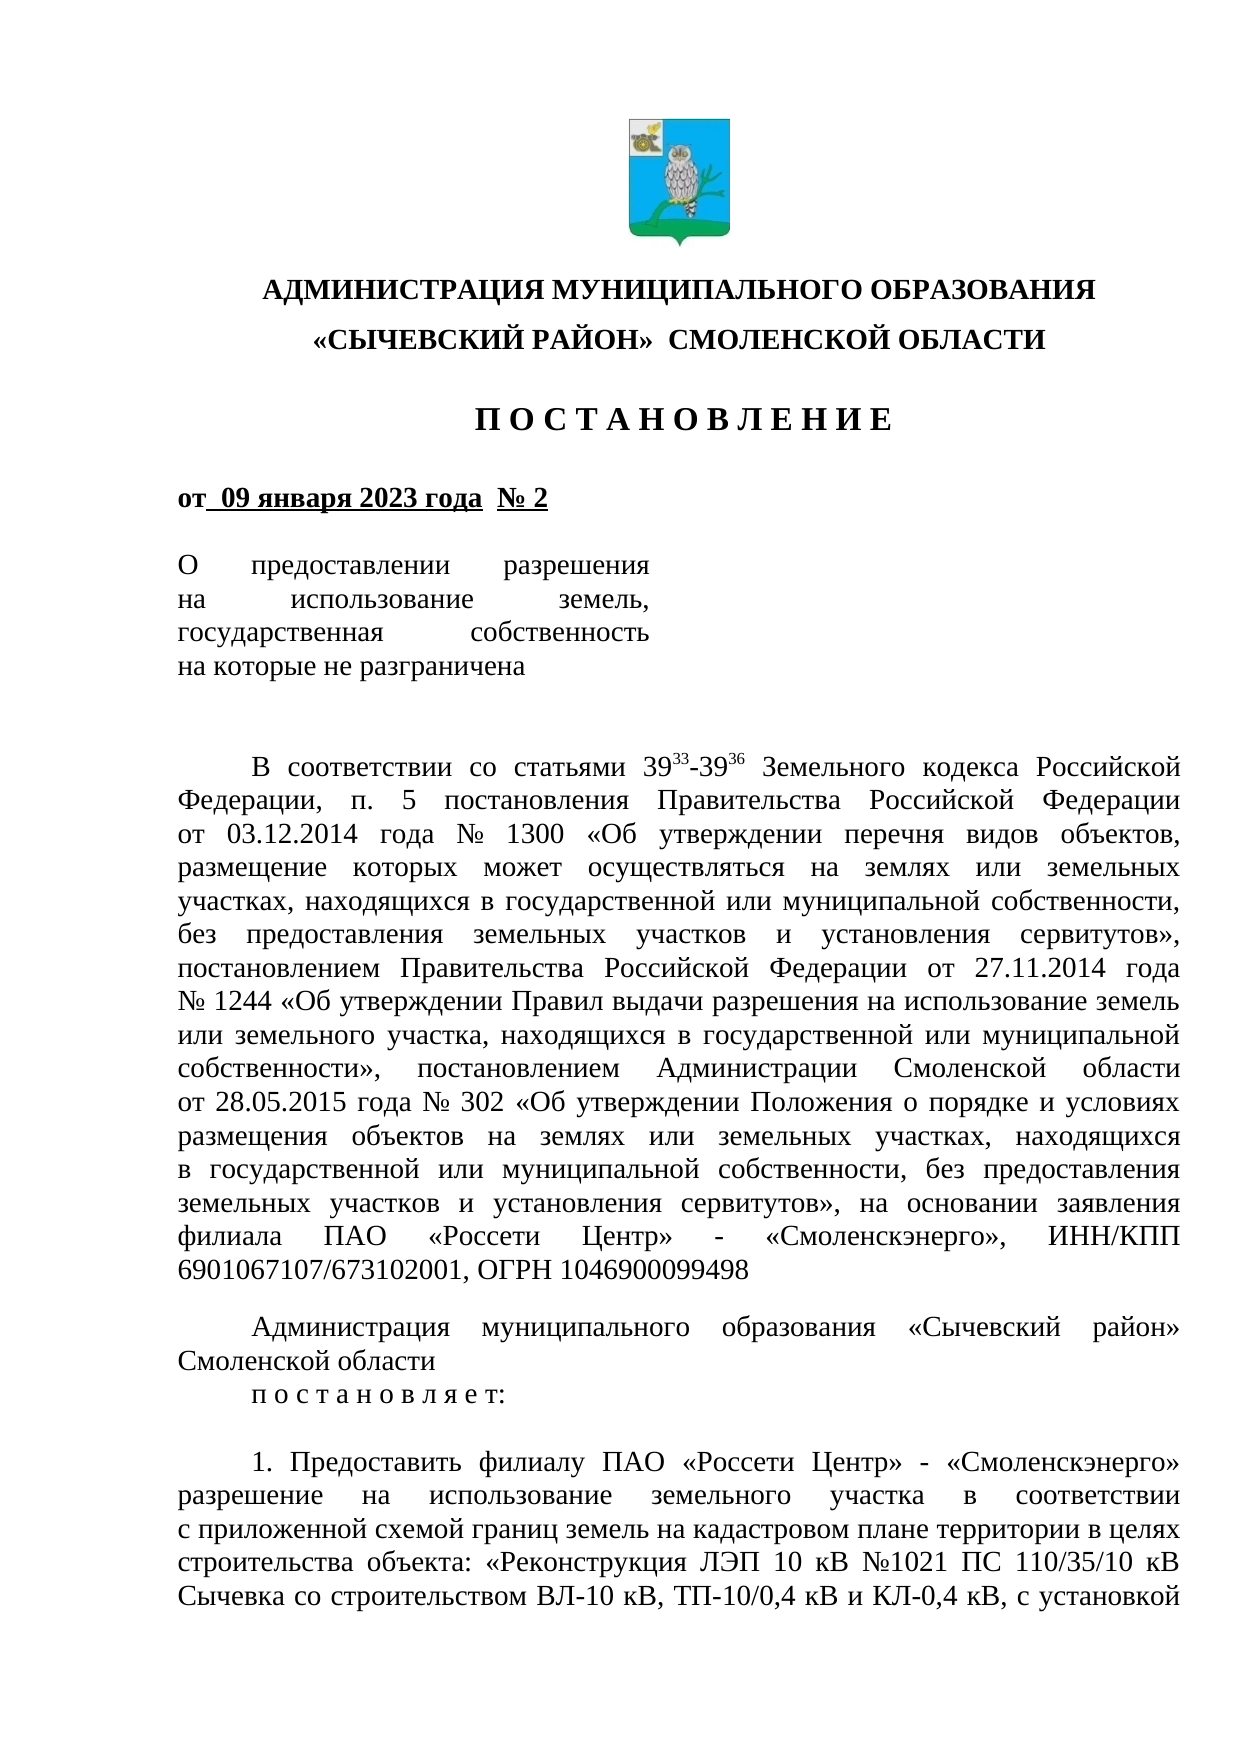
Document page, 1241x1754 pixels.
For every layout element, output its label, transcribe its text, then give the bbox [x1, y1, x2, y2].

text п о с т а н о в л я е т: [177, 1377, 1181, 1410]
text Администрация муниципального образования «Сычевский район» Смоленской области [177, 1309, 1181, 1377]
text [177, 1444, 1181, 1611]
text П О С Т А Н О В Л Е Н И Е [177, 399, 1181, 437]
text АДМИНИСТРАЦИЯ МУНИЦИПАЛЬНОГО ОБРАЗОВАНИЯ [177, 272, 1181, 305]
text О предоставлении разрешения на использование земель, государственная собственность на которые не разграничена [177, 547, 650, 682]
text В соответствии со статьями 3933-3936 Земельного кодекса Российской Федерации, п. 5 постановления Правительства Российской Федерации от 03.12.2014 года № 1300 «Об утверждении перечня видов объектов, размещение которых может осуществляться на землях или земельных участках, находящихся в государственной или муниципальной собственности, без предоставления земельных участков и установления сервитутов», постановлением Правительства Российской Федерации от 27.11.2014 года № 1244 «Об утверждении Правил выдачи разрешения на использование земель или земельного участка, находящихся в государственной или муниципальной собственности», постановлением Администрации Смоленской области от 28.05.2015 года № 302 «Об утверждении Положения о порядке и условиях размещения объектов на землях или земельных участках, находящихся в государственной или муниципальной собственности, без предоставления земельных участков и установления сервитутов», на основании заявления филиала ПАО «Россети Центр» - «Смоленскэнерго», ИНН/КПП 6901067107/673102001, ОГРН 1046900099498 [177, 749, 1181, 1285]
text «СЫЧЕВСКИЙ РАЙОН» СМОЛЕНСКОЙ ОБЛАСТИ [177, 322, 1181, 356]
picture [628, 118, 731, 248]
text от 09 января 2023 года № 2 [177, 480, 1181, 514]
